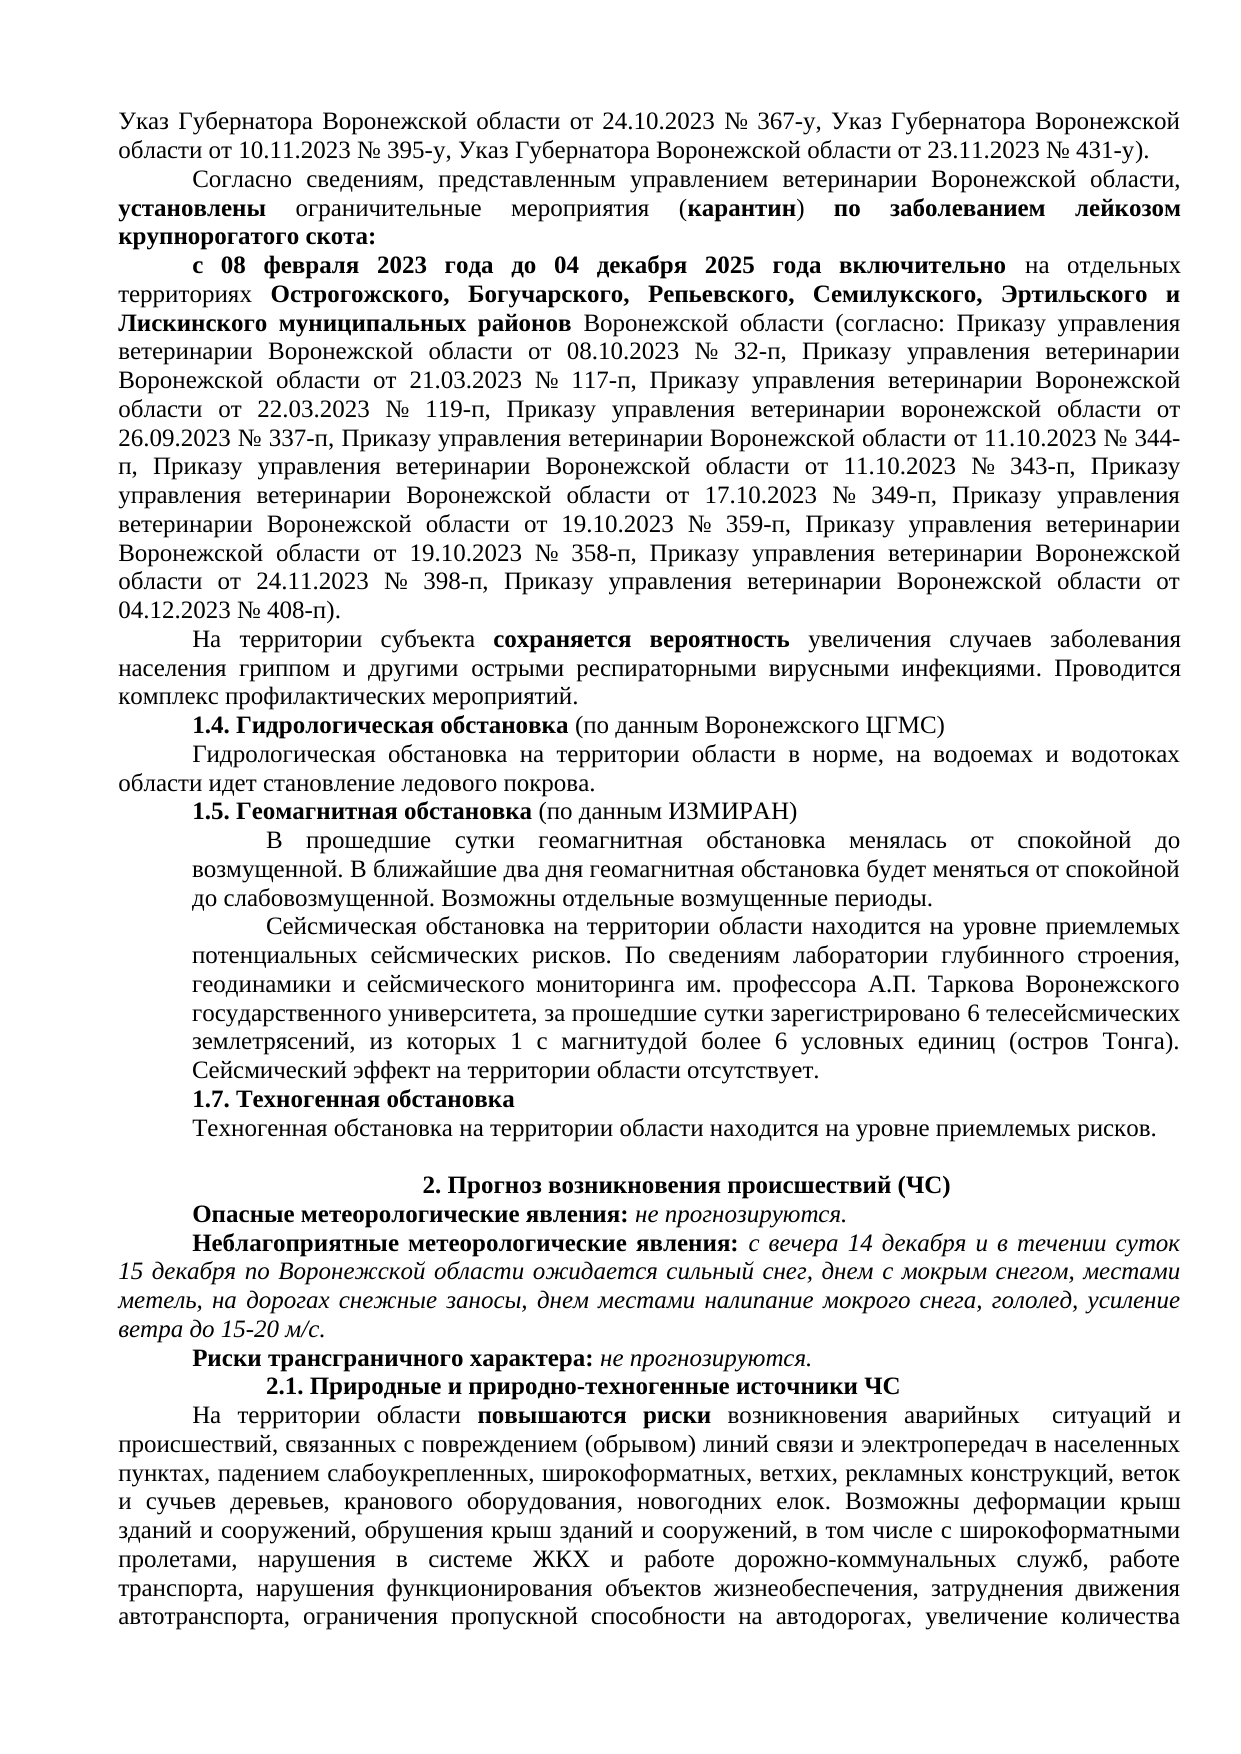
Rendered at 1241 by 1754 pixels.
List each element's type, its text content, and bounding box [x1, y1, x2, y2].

text 1.4. Гидрологическая обстановка (по данным Воронежского ЦГМС) [118, 710, 1181, 739]
text На территории субъекта сохраняется вероятность увеличения случаев заболевания населения гриппом и другими острыми респираторными вирусными инфекциями. Проводится комплекс профилактических мероприятий. [118, 624, 1181, 710]
list Сейсмическая обстановка на территории области находится на уровне приемлемых потенциальных сейсмических рисков. По сведениям лаборатории глубинного строения, геодинамики и сейсмического мониторинга им. профессора А.П. Таркова Воронежского государственного университета, за прошедшие сутки зарегистрировано 6 телесейсмических землетрясений, из которых 1 с магнитудой более 6 условных единиц (остров Тонга). Сейсмический эффект на территории области отсутствует. [192, 911, 1181, 1084]
list 1.5. Геомагнитная обстановка (по данным ИЗМИРАН) [192, 796, 1181, 825]
list Гидрологическая обстановка на территории области в норме, на водоемах и водотоках области идет становление ледового покрова. [118, 739, 1181, 796]
text Неблагоприятные метеорологические явления: с вечера 14 декабря и в течении суток 15 декабря по Воронежской области ожидается сильный снег, днем с мокрым снегом, местами метель, на дорогах снежные заносы, днем местами налипание мокрого снега, гололед, усиление ветра до 15-20 м/с. [118, 1228, 1181, 1343]
text 1.7. Техногенная обстановка [118, 1084, 1181, 1113]
text Опасные метеорологические явления: не прогнозируются. [118, 1199, 1181, 1228]
list 2.1. Природные и природно-техногенные источники ЧС [192, 1371, 1181, 1400]
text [118, 106, 1181, 164]
list с 08 февраля 2023 года до 04 декабря 2025 года включительно на отдельных территориях Острогожского, Богучарского, Репьевского, Семилукского, Эртильского и Лискинского муниципальных районов Воронежской области (согласно: Приказу управления ветеринарии Воронежской области от 08.10.2023 № 32-п, Приказу управления ветеринарии Воронежской области от 21.03.2023 № 117-п, Приказу управления ветеринарии Воронежской области от 22.03.2023 № 119-п, Приказу управления ветеринарии воронежской области от 26.09.2023 № 337-п, Приказу управления ветеринарии Воронежской области от 11.10.2023 № 344-п, Приказу управления ветеринарии Воронежской области от 11.10.2023 № 343-п, Приказу управления ветеринарии Воронежской области от 17.10.2023 № 349-п, Приказу управления ветеринарии Воронежской области от 19.10.2023 № 359-п, Приказу управления ветеринарии Воронежской области от 19.10.2023 № 358-п, Приказу управления ветеринарии Воронежской области от 24.11.2023 № 398-п, Приказу управления ветеринарии Воронежской области от 04.12.2023 № 408-п). [118, 250, 1181, 624]
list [118, 1400, 1181, 1630]
text 2. Прогноз возникновения происшествий (ЧС) [118, 1170, 1181, 1199]
text Согласно сведениям, представленным управлением ветеринарии Воронежской области, установлены ограничительные мероприятия (карантин) по заболеванием лейкозом крупнорогатого скота: [118, 164, 1181, 250]
text Техногенная обстановка на территории области находится на уровне приемлемых рисков. [118, 1113, 1181, 1141]
text Риски трансграничного характера: не прогнозируются. [118, 1343, 1181, 1371]
list В прошедшие сутки геомагнитная обстановка менялась от спокойной до возмущенной. В ближайшие два дня геомагнитная обстановка будет меняться от спокойной до слабовозмущенной. Возможны отдельные возмущенные периоды. [192, 825, 1181, 911]
